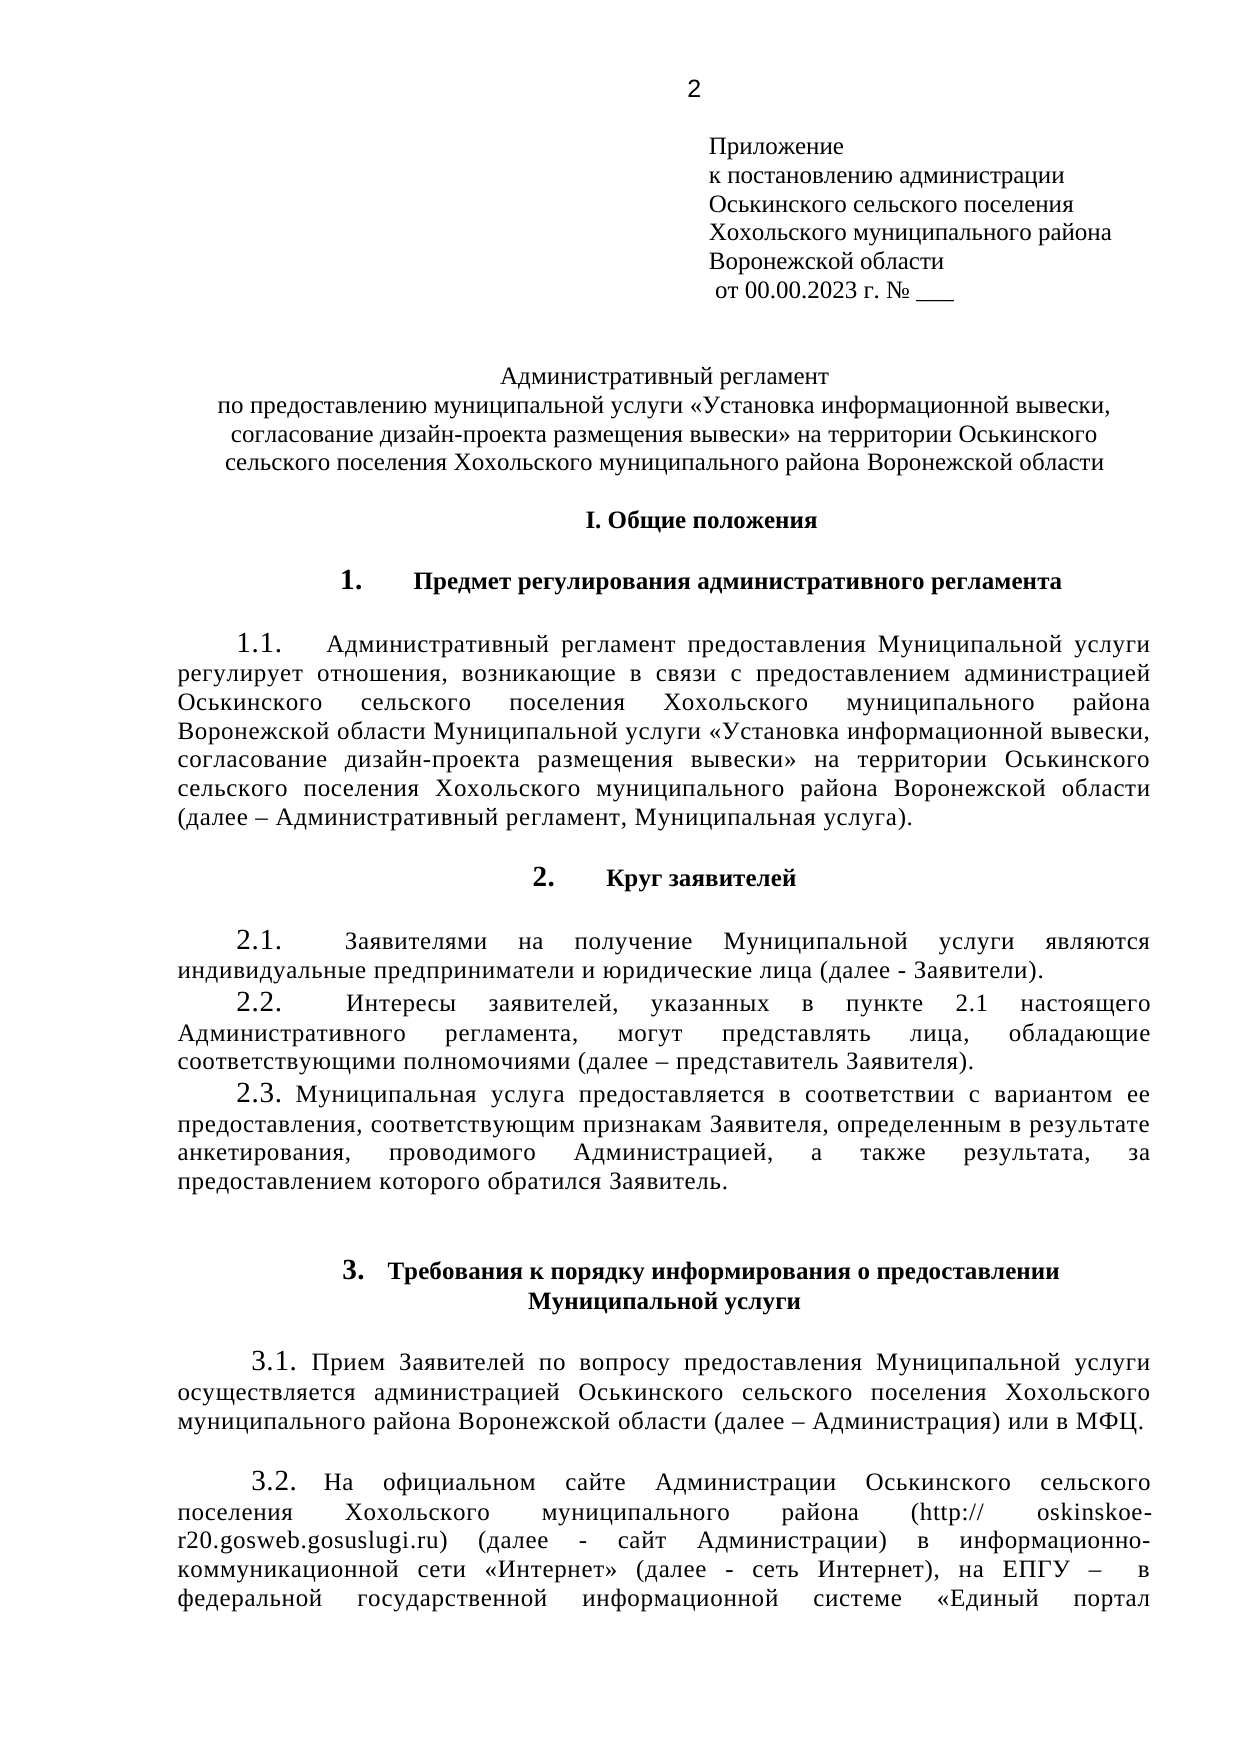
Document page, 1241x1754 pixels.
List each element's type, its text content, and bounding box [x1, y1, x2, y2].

text от 00.00.2023 г. № ___ [709, 275, 1152, 304]
text по предоставлению муниципальной услуги «Установка информационной вывески, согласование дизайн-проекта размещения вывески» на территории Оськинского сельского поселения Хохольского муниципального района Воронежской области [177, 390, 1152, 476]
text Приложение [709, 131, 1152, 160]
list Прием Заявителей по вопросу предоставления Муниципальной услуги осуществляется администрацией Оськинского сельского поселения Хохольского муниципального района Воронежской области (далее – Администрация) или в МФЦ. [177, 1343, 1152, 1434]
text I. Общие положения [177, 505, 1152, 534]
text Административный регламент [177, 361, 1152, 390]
text к постановлению администрации [709, 160, 1152, 189]
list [177, 1463, 1152, 1612]
list Требования к порядку информирования о предоставлении Муниципальной услуги [177, 1252, 1152, 1315]
list Интересы заявителей, указанных в пункте 2.1 настоящего Административного регламента, могут представлять лица, обладающие соответствующими полномочиями (далее – представитель Заявителя). [177, 984, 1152, 1075]
list Заявителями на получение Муниципальной услуги являются индивидуальные предприниматели и юридические лица (далее - Заявители). [177, 922, 1152, 984]
list Административный регламент предоставления Муниципальной услуги регулирует отношения, возникающие в связи с предоставлением администрацией Оськинского сельского поселения Хохольского муниципального района Воронежской области Муниципальной услуги «Установка информационной вывески, согласование дизайн-проекта размещения вывески» на территории Оськинского сельского поселения Хохольского муниципального района Воронежской области (далее – Административный регламент, Муниципальная услуга). [177, 625, 1152, 831]
list Предмет регулирования административного регламента [177, 562, 1152, 596]
list Круг заявителей [177, 859, 1152, 893]
list Муниципальная услуга предоставляется в соответствии с вариантом ее предоставления, соответствующим признакам Заявителя, определенным в результате анкетирования, проводимого Администрацией, а также результата, за предоставлением которого обратился Заявитель. [177, 1075, 1152, 1195]
text Оськинского сельского поселения Хохольского муниципального района Воронежской области [709, 189, 1152, 275]
